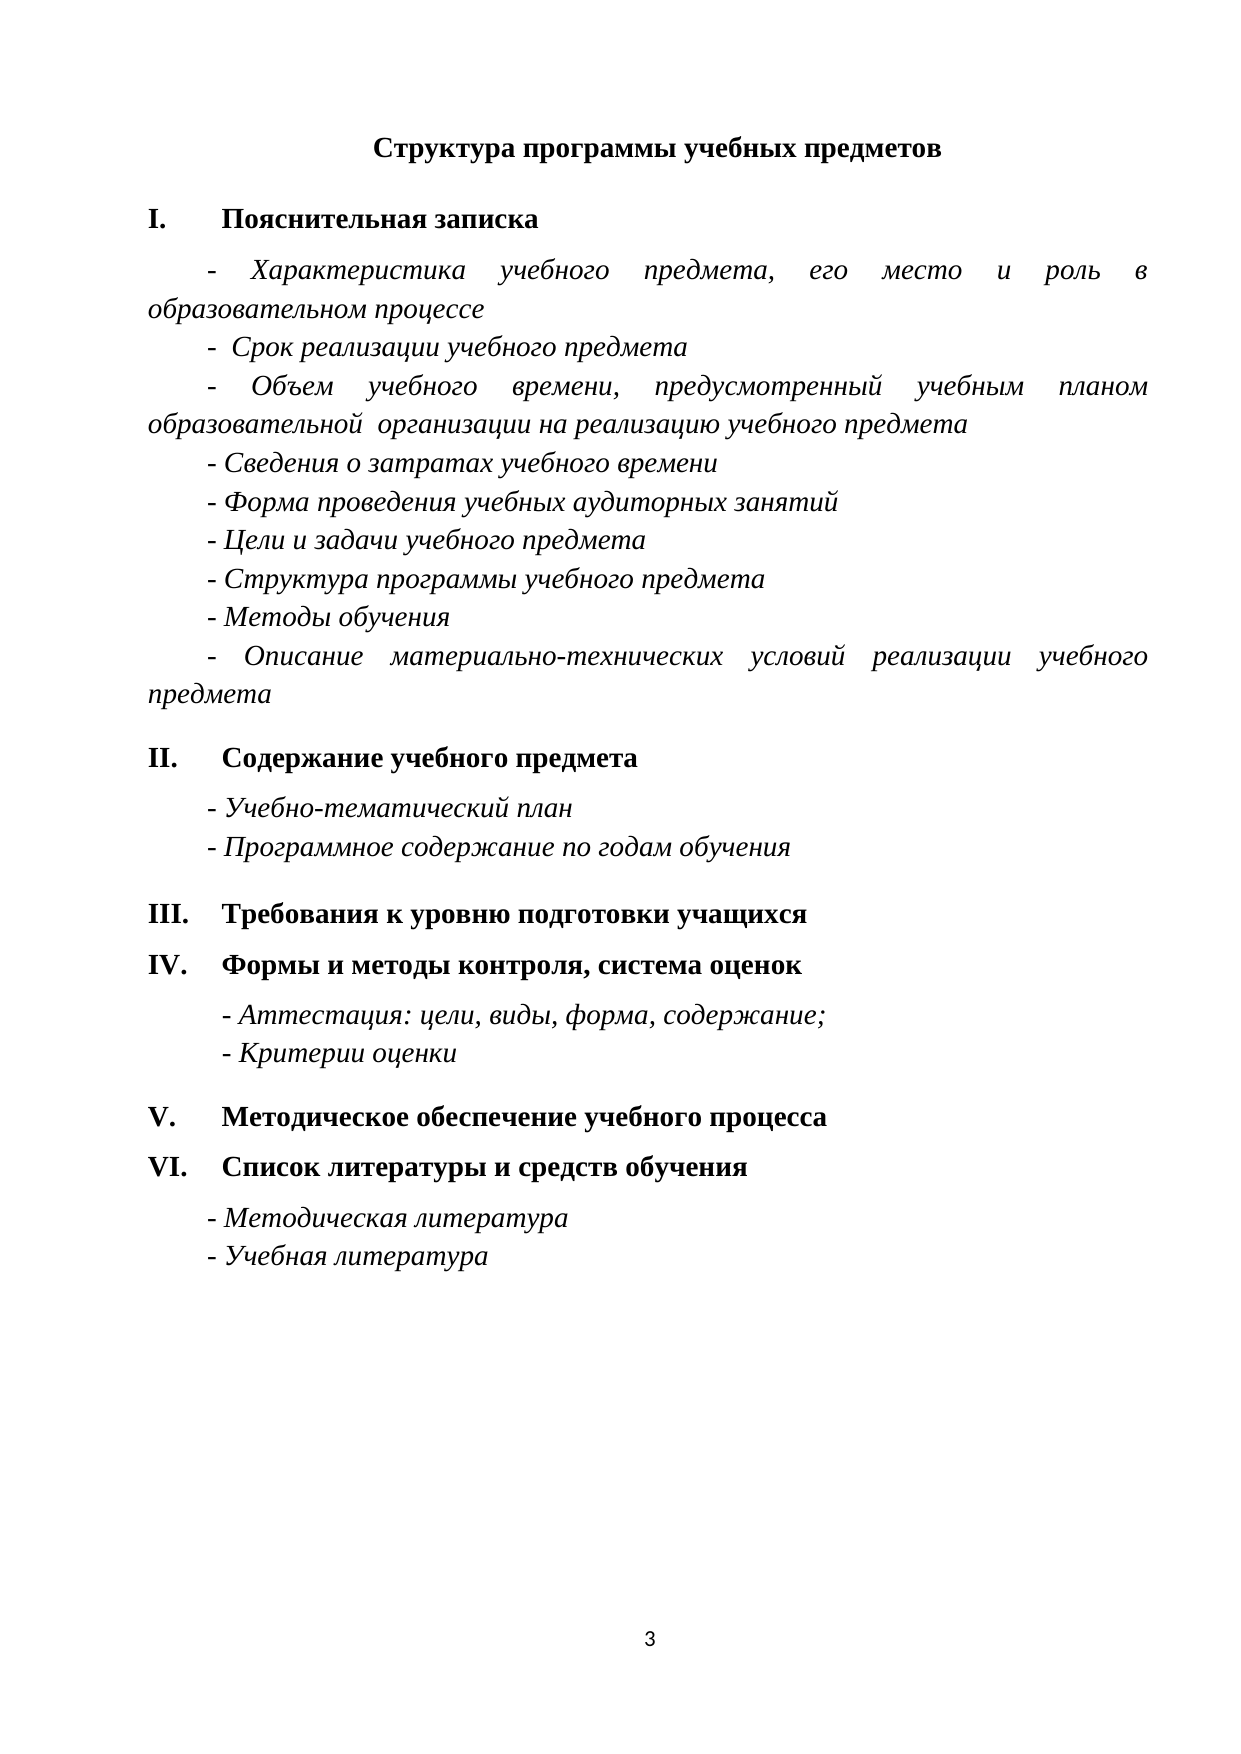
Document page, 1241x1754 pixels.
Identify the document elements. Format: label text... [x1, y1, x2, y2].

text - Описание материально-технических условий реализации учебного предмета [148, 638, 1152, 710]
text - Сведения о затратах учебного времени [148, 445, 1152, 479]
text - Объем учебного времени, предусмотренный учебным планом образовательной организации на реализацию учебного предмета [148, 368, 1152, 440]
text - Методическая литература [148, 1200, 1152, 1233]
text II. Содержание учебного предмета [148, 740, 1152, 773]
text - Программное содержание по годам обучения [148, 829, 1152, 862]
text - Учебно-тематический план [148, 790, 1152, 824]
text - Цели и задачи учебного предмета [148, 522, 1152, 556]
text - Структура программы учебного предмета [148, 561, 1152, 594]
text I. Пояснительная записка [148, 201, 1152, 234]
text III. Требования к уровню подготовки учащихся [148, 896, 1152, 930]
text - Характеристика учебного предмета, его место и роль в образовательном процессе [148, 252, 1152, 324]
text Структура программы учебных предметов [299, 130, 1152, 163]
text - Форма проведения учебных аудиторных занятий [148, 484, 1152, 517]
text - Учебная литература [148, 1238, 1152, 1272]
text VI. Список литературы и средств обучения [148, 1149, 1152, 1183]
text - Методы обучения [148, 599, 1152, 633]
text - Критерии оценки [148, 1036, 1152, 1069]
text V. Методическое обеспечение учебного процесса [148, 1099, 1152, 1133]
text IV. Формы и методы контроля, система оценок [148, 947, 1152, 980]
text - Аттестация: цели, виды, форма, содержание; [148, 997, 1152, 1031]
text - Срок реализации учебного предмета [148, 329, 1152, 363]
